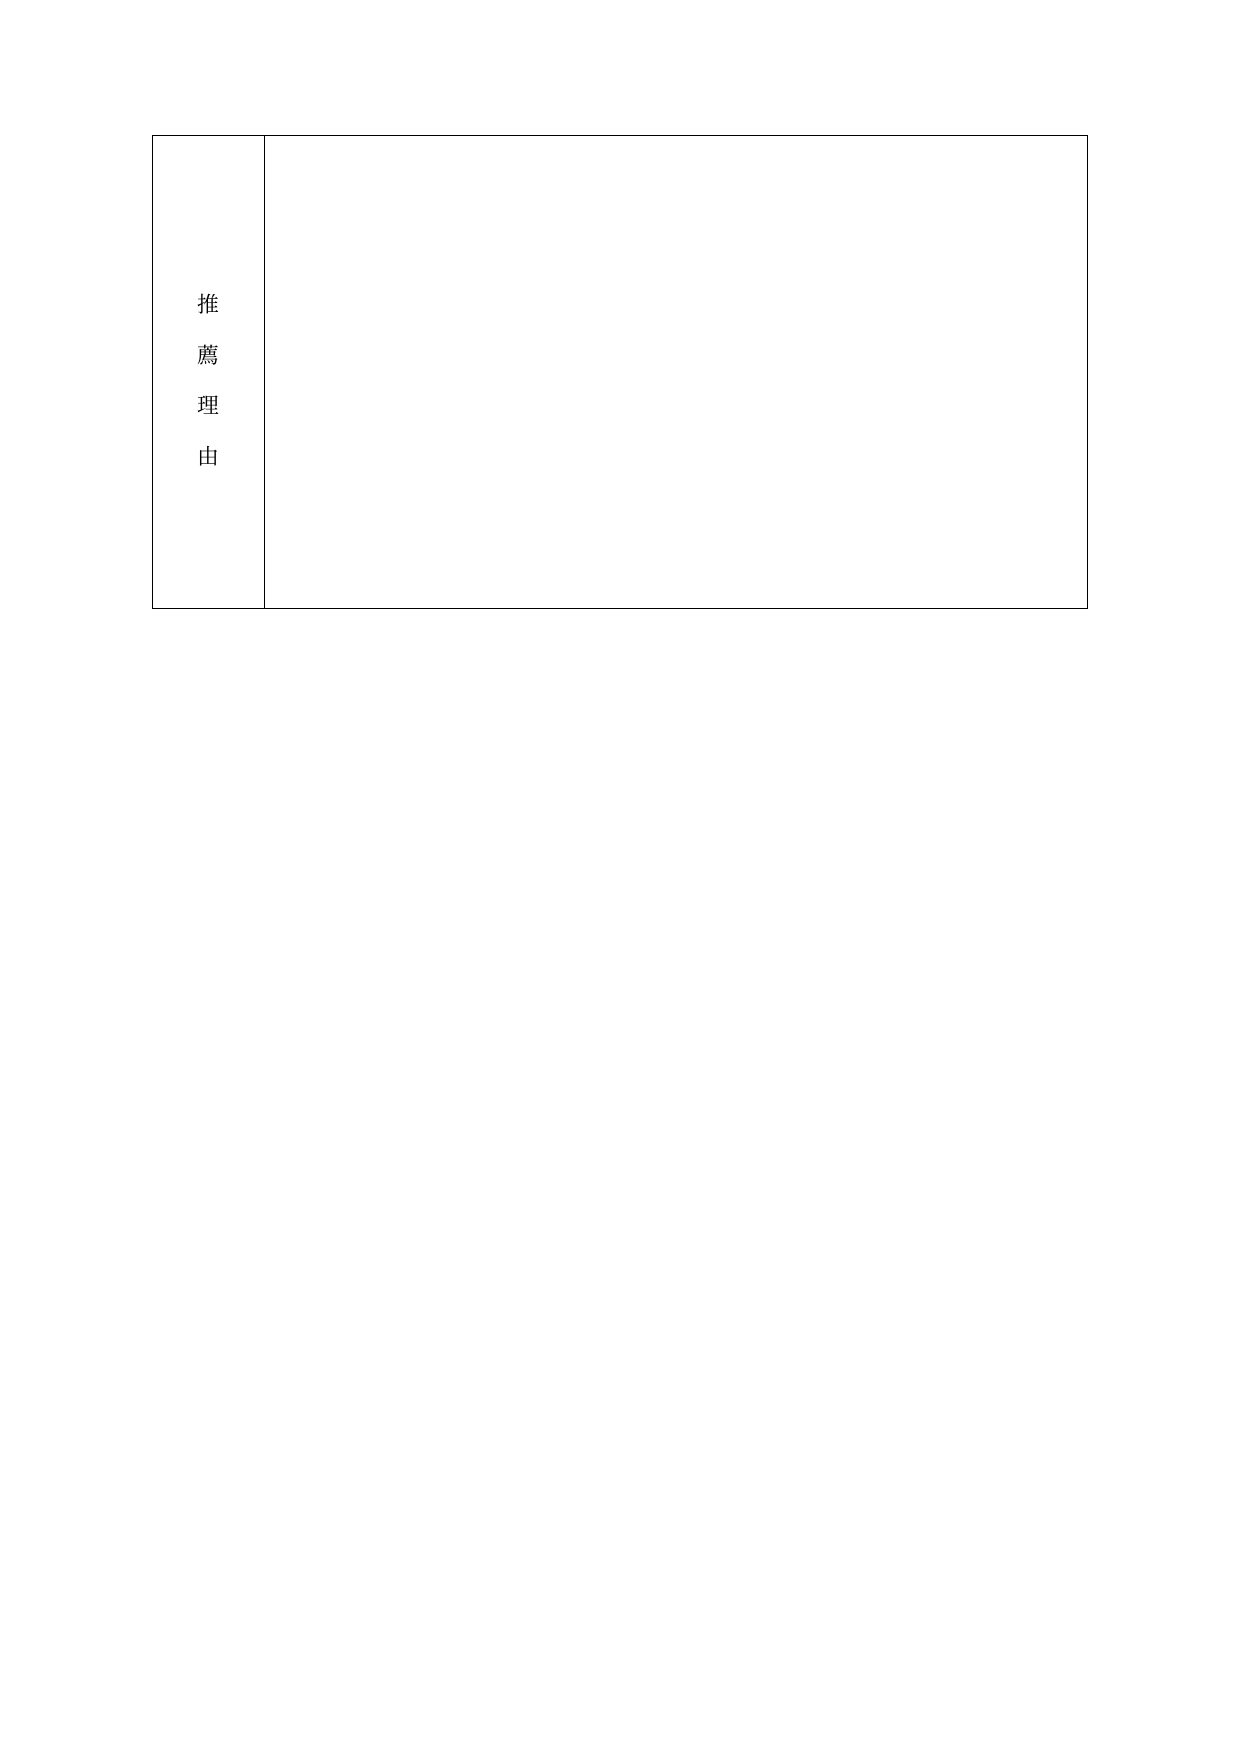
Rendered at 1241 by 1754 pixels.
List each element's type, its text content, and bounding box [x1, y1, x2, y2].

table_cell 推 薦 理 由 [153, 136, 264, 608]
table_cell [265, 136, 1087, 608]
